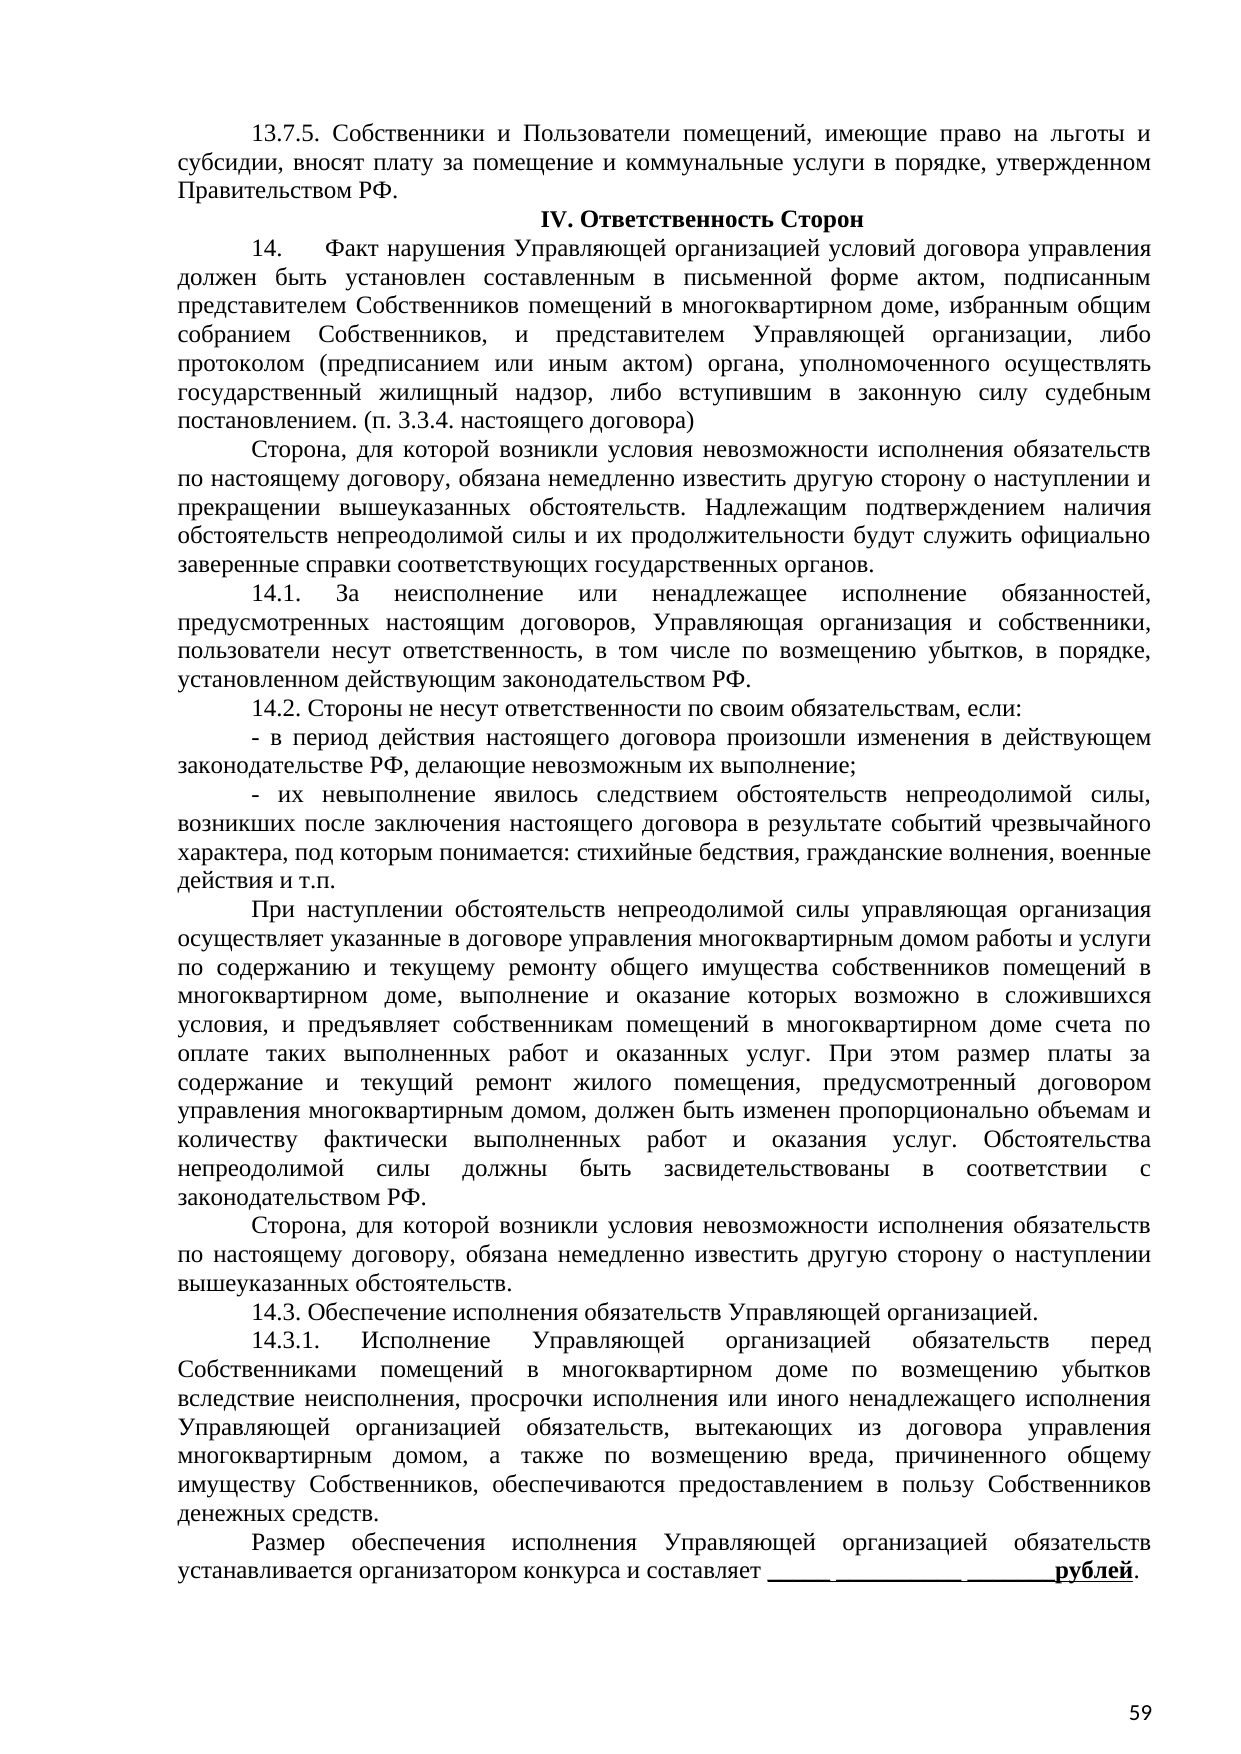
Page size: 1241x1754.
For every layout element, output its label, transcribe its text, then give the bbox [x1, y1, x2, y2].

text 14. Факт нарушения Управляющей организацией условий договора управления должен быть установлен составленным в письменной форме актом, подписанным представителем Собственников помещений в многоквартирном доме, избранным общим собранием Собственников, и представителем Управляющей организации, либо протоколом (предписанием или иным актом) органа, уполномоченного осуществлять государственный жилищный надзор, либо вступившим в законную силу судебным постановлением. (п. 3.3.4. настоящего договора) [177, 233, 1152, 434]
text Размер обеспечения исполнения Управляющей организацией обязательств устанавливается организатором конкурса и составляет _____ __________ _______рублей. [177, 1527, 1152, 1584]
text 13.7.5. Собственники и Пользователи помещений, имеющие право на льготы и субсидии, вносят плату за помещение и коммунальные услуги в порядке, утвержденном Правительством РФ. [177, 118, 1152, 204]
text Сторона, для которой возникли условия невозможности исполнения обязательств по настоящему договору, обязана немедленно известить другую сторону о наступлении вышеуказанных обстоятельств. [177, 1211, 1152, 1297]
text 14.3.1. Исполнение Управляющей организацией обязательств перед Собственниками помещений в многоквартирном доме по возмещению убытков вследствие неисполнения, просрочки исполнения или иного ненадлежащего исполнения Управляющей организацией обязательств, вытекающих из договора управления многоквартирным домом, а также по возмещению вреда, причиненного общему имуществу Собственников, обеспечиваются предоставлением в пользу Собственников денежных средств. [177, 1326, 1152, 1527]
text При наступлении обстоятельств непреодолимой силы управляющая организация осуществляет указанные в договоре управления многоквартирным домом работы и услуги по содержанию и текущему ремонту общего имущества собственников помещений в многоквартирном доме, выполнение и оказание которых возможно в сложившихся условия, и предъявляет собственникам помещений в многоквартирном доме счета по оплате таких выполненных работ и оказанных услуг. При этом размер платы за содержание и текущий ремонт жилого помещения, предусмотренный договором управления многоквартирным домом, должен быть изменен пропорционально объемам и количеству фактически выполненных работ и оказания услуг. Обстоятельства непреодолимой силы должны быть засвидетельствованы в соответствии с законодательством РФ. [177, 894, 1152, 1211]
text - их невыполнение явилось следствием обстоятельств непреодолимой силы, возникших после заключения настоящего договора в результате событий чрезвычайного характера, под которым понимается: стихийные бедствия, гражданские волнения, военные действия и т.п. [177, 779, 1152, 894]
text 14.3. Обеспечение исполнения обязательств Управляющей организацией. [177, 1297, 1152, 1326]
text - в период действия настоящего договора произошли изменения в действующем законодательстве РФ, делающие невозможным их выполнение; [177, 722, 1152, 779]
text Сторона, для которой возникли условия невозможности исполнения обязательств по настоящему договору, обязана немедленно известить другую сторону о наступлении и прекращении вышеуказанных обстоятельств. Надлежащим подтверждением наличия обстоятельств непреодолимой силы и их продолжительности будут служить официально заверенные справки соответствующих государственных органов. [177, 434, 1152, 578]
text IV. Ответственность Сторон [177, 204, 1152, 233]
text 14.2. Стороны не несут ответственности по своим обязательствам, если: [177, 693, 1152, 722]
text 14.1. За неисполнение или ненадлежащее исполнение обязанностей, предусмотренных настоящим договоров, Управляющая организация и собственники, пользователи несут ответственность, в том числе по возмещению убытков, в порядке, установленном действующим законодательством РФ. [177, 578, 1152, 693]
